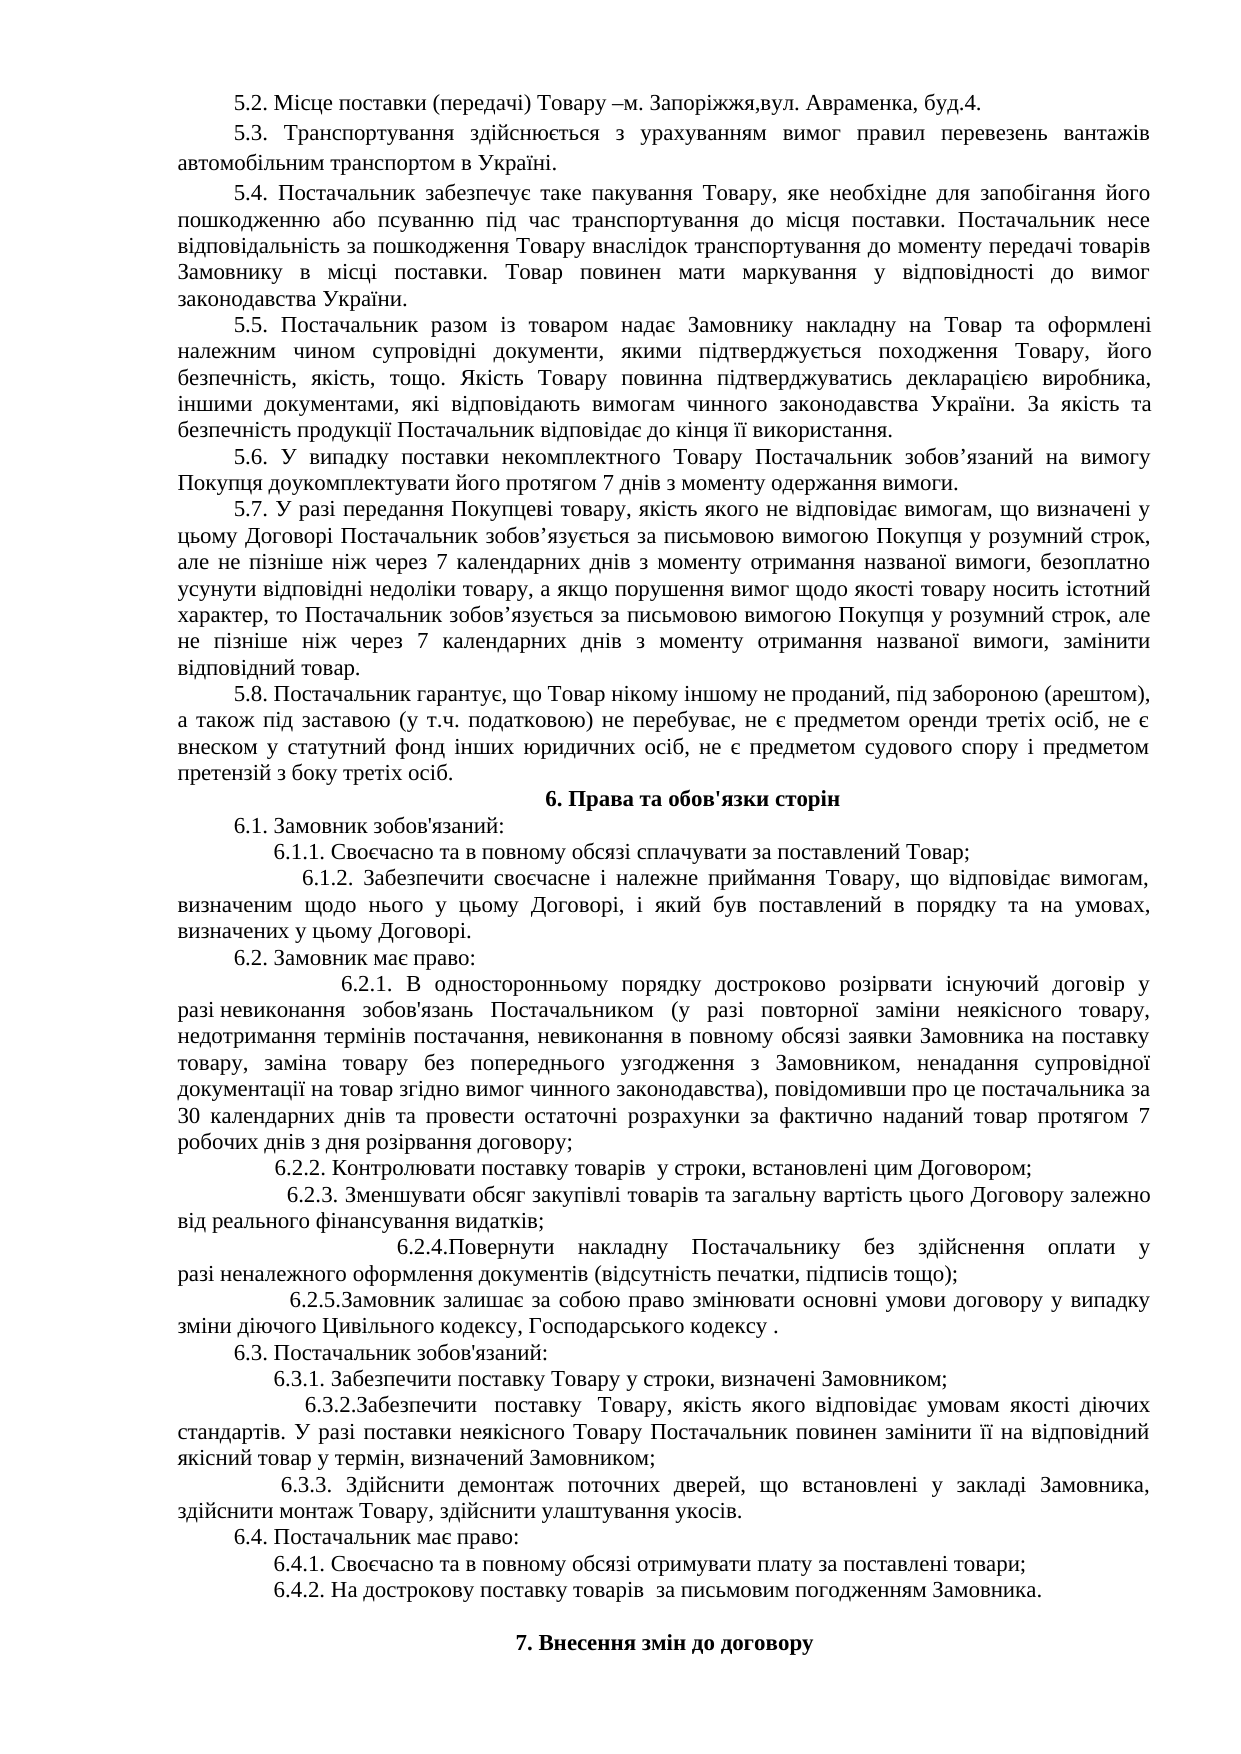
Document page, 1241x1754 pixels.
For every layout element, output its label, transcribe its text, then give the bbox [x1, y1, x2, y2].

text 5.4. Постачальник забезпечує таке пакування Товару, яке необхідне для запобігання його пошкодженню або псуванню під час транспортування до місця поставки. Постачальник несе відповідальність за пошкодження Товару внаслідок транспортування до моменту передачі товарів Замовнику в місці поставки. Товар повинен мати маркування у відповідності до вимог законодавства України. [177, 179, 1152, 311]
text 6.2.4.Повернути накладну Постачальнику без здійснення оплати у разі неналежного оформлення документів (відсутність печатки, підписів тощо); [177, 1233, 1152, 1286]
text 6.2.2. Контролювати поставку товарів у строки, встановлені цим Договором; [177, 1154, 1152, 1181]
text 6.2. Замовник має право: [177, 943, 1152, 970]
text 6.4.2. На дострокову поставку товарів за письмовим погодженням Замовника. [177, 1576, 1152, 1602]
text 6.1.2. Забезпечити своєчасне і належне приймання Товару, що відповідає вимогам, визначеним щодо нього у цьому Договорі, і який був поставлений в порядку та на умовах, визначених у цьому Договорі. [177, 864, 1152, 943]
text 6.3.2.Забезпечити поставку Товару, якість якого відповідає умовам якості діючих стандартів. У разі поставки неякісного Товару Постачальник повинен замінити її на відповідний якісний товар у термін, визначений Замовником; [177, 1392, 1152, 1471]
text 5.2. Місце поставки (передачі) Товару –м. Запоріжжя,вул. Авраменка, буд.4. [177, 89, 1152, 115]
text 6.3.1. Забезпечити поставку Товару у строки, визначені Замовником; [177, 1365, 1152, 1392]
text 5.5. Постачальник разом із товаром надає Замовнику накладну на Товар та оформлені належним чином супровідні документи, якими підтверджується походження Товару, його безпечність, якість, тощо. Якість Товару повинна підтверджуватись декларацією виробника, іншими документами, які відповідають вимогам чинного законодавства України. За якість та безпечність продукції Постачальник відповідає до кінця її використання. [177, 311, 1153, 443]
text 6.1.1. Своєчасно та в повному обсязі сплачувати за поставлений Товар; [177, 838, 1152, 864]
text 6.2.5.Замовник залишає за собою право змінювати основні умови договору у випадку зміни діючого Цивільного кодексу, Господарського кодексу . [177, 1286, 1152, 1339]
text 7. Внесення змін до договору [177, 1629, 1152, 1655]
text 6.2.3. Зменшувати обсяг закупівлі товарів та загальну вартість цього Договору залежно від реального фінансування видатків; [177, 1181, 1152, 1233]
text 6.1. Замовник зобов'язаний: [177, 812, 1152, 838]
text 5.6. У випадку поставки некомплектного Товару Постачальник зобов’язаний на вимогу Покупця доукомплектувати його протягом 7 днів з моменту одержання вимоги. [177, 443, 1152, 496]
text 6.3. Постачальник зобов'язаний: [177, 1339, 1152, 1365]
text 5.7. У разі передання Покупцеві товару, якість якого не відповідає вимогам, що визначені у цьому Договорі Постачальник зобов’язується за письмовою вимогою Покупця у розумний строк, але не пізніше ніж через 7 календарних днів з моменту отримання названої вимоги, безоплатно усунути відповідні недоліки товару, а якщо порушення вимог щодо якості товару носить істотний характер, то Постачальник зобов’язується за письмовою вимогою Покупця у розумний строк, але не пізніше ніж через 7 календарних днів з моменту отримання названої вимоги, замінити відповідний товар. [177, 496, 1152, 680]
text 5.8. Постачальник гарантує, що Товар нікому іншому не проданий, під забороною (арештом), а також під заставою (у т.ч. податковою) не перебуває, не є предметом оренди третіх осіб, не є внеском у статутний фонд інших юридичних осіб, не є предметом судового спору і предметом претензій з боку третіх осіб. [177, 680, 1152, 785]
text 6.2.1. В односторонньому порядку достроково розірвати існуючий договір у разі невиконання зобов'язань Постачальником (у разі повторної заміни неякісного товару, недотримання термінів постачання, невиконання в повному обсязі заявки Замовника на поставку товару, заміна товару без попереднього узгодження з Замовником, ненадання супровідної документації на товар згідно вимог чинного законодавства), повідомивши про це постачальника за 30 календарних днів та провести остаточні розрахунки за фактично наданий товар протягом 7 робочих днів з дня розірвання договору; [177, 970, 1152, 1154]
text 6.3.3. Здійснити демонтаж поточних дверей, що встановлені у закладі Замовника, здійснити монтаж Товару, здійснити улаштування укосів. [177, 1471, 1152, 1523]
text 6.4. Постачальник має право: [177, 1523, 1152, 1550]
text 5.3. Транспортування здійснюється з урахуванням вимог правил перевезень вантажів автомобільним транспортом в Україні. [177, 119, 1152, 175]
text 6. Права та обов'язки сторін [177, 785, 1152, 812]
text 6.4.1. Своєчасно та в повному обсязі отримувати плату за поставлені товари; [177, 1550, 1152, 1576]
